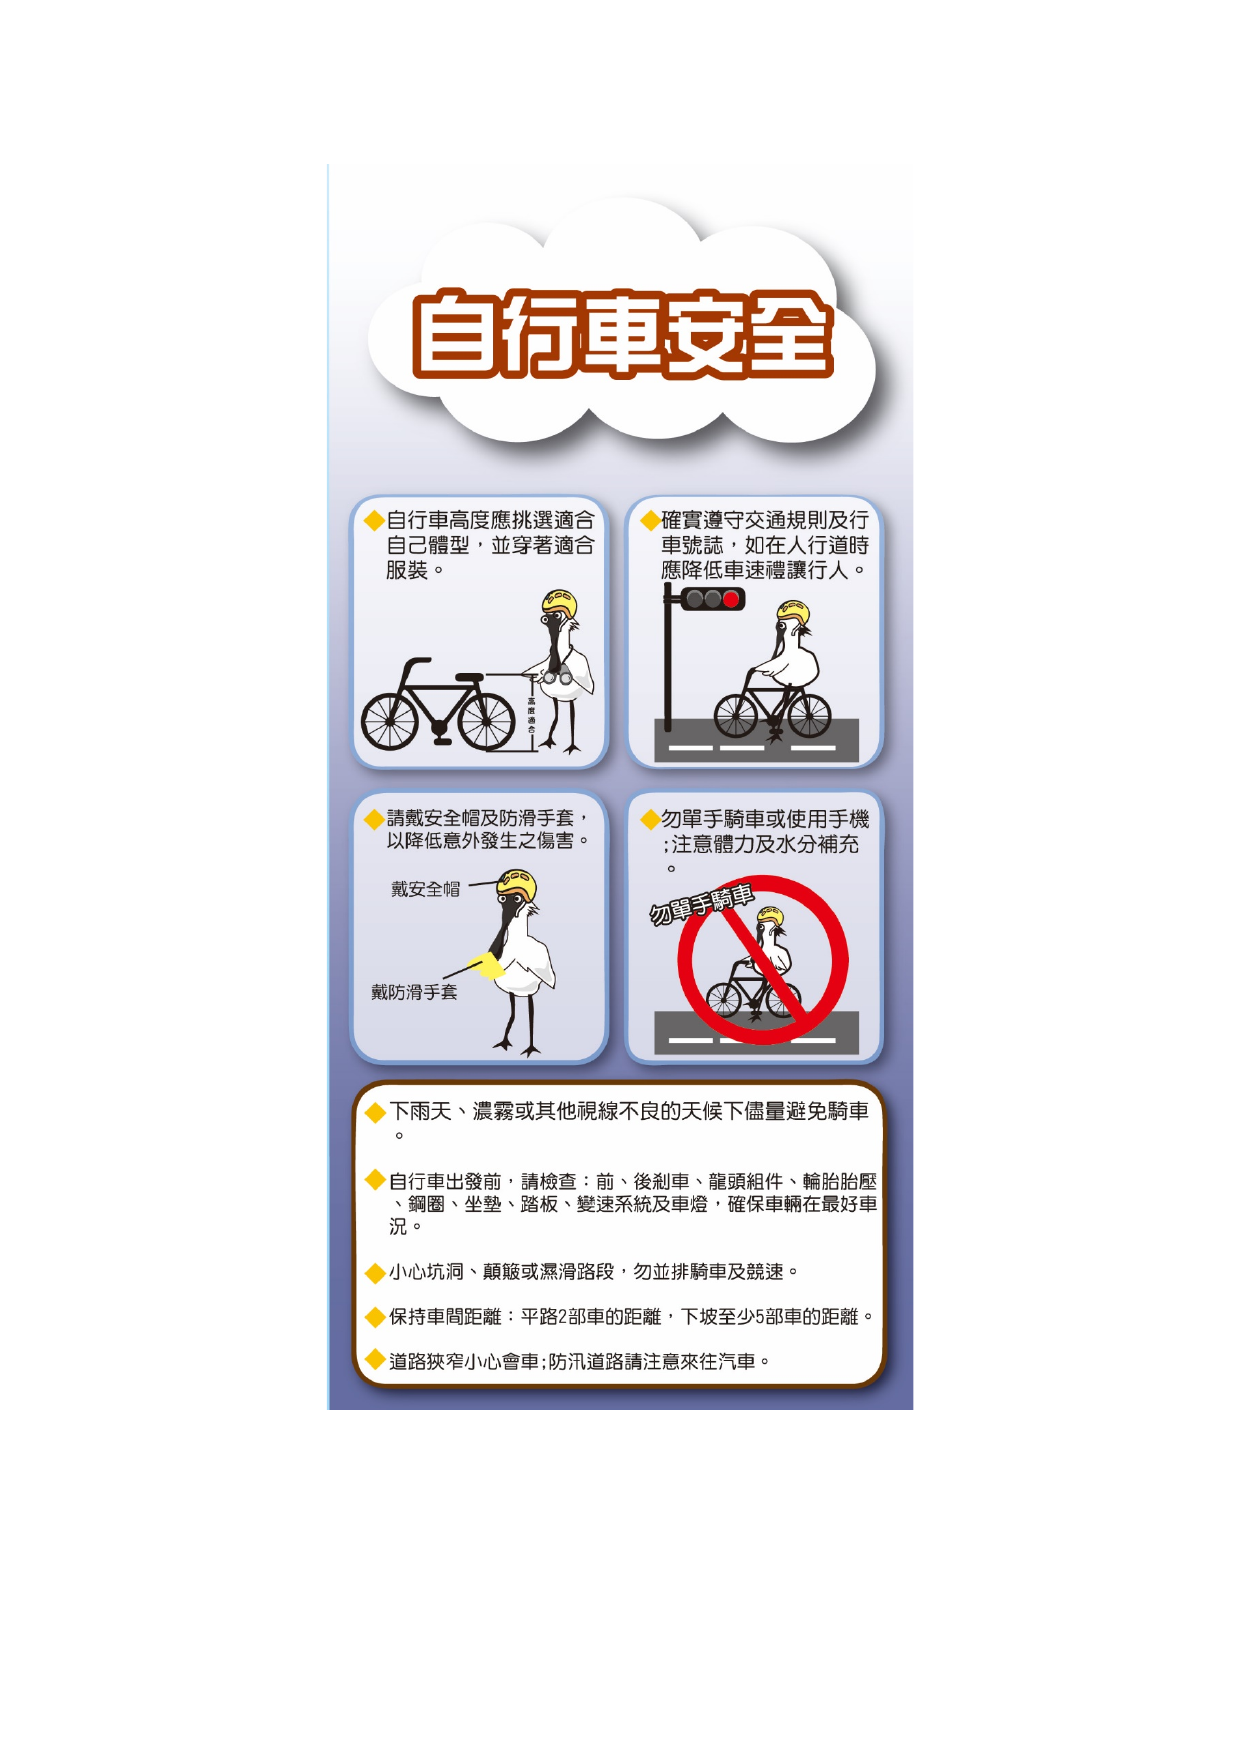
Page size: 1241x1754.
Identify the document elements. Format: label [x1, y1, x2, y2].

picture [326, 164, 914, 1410]
